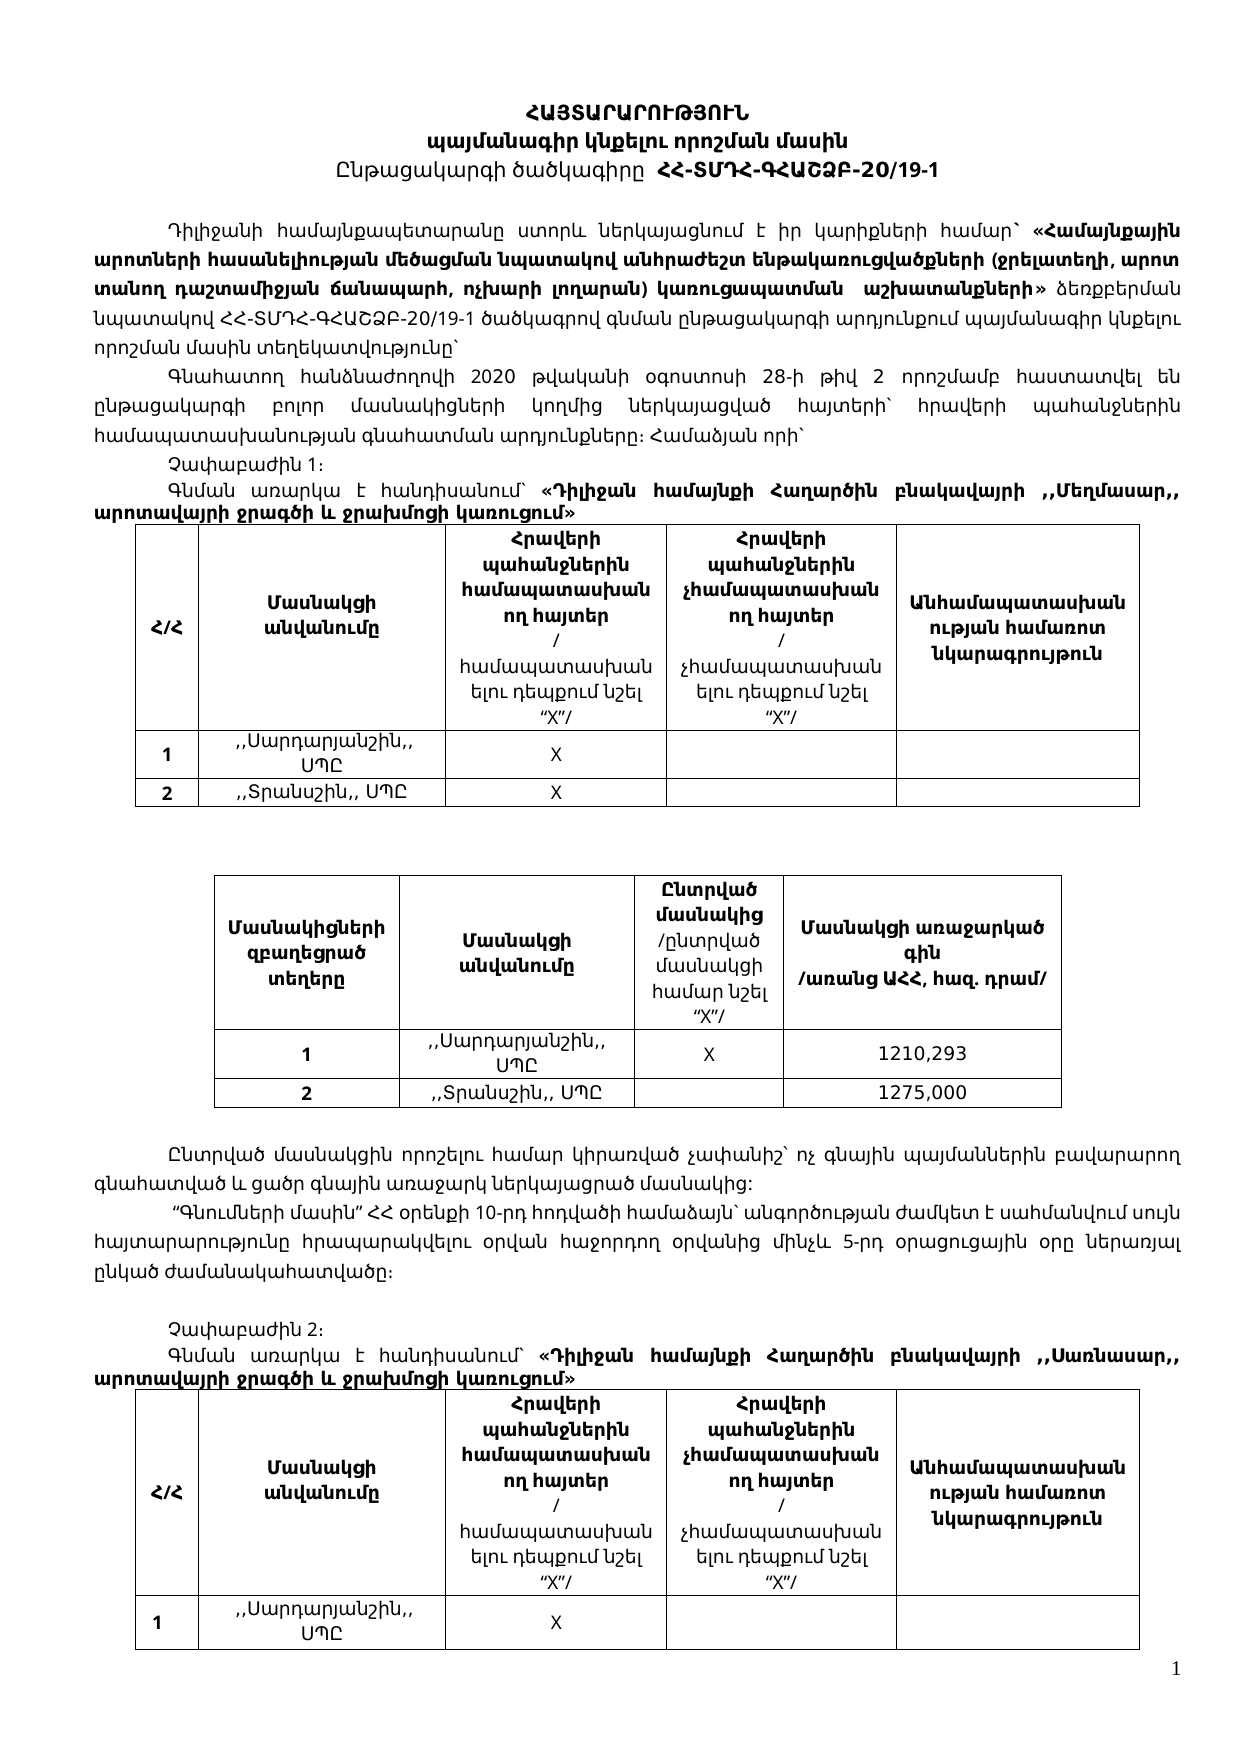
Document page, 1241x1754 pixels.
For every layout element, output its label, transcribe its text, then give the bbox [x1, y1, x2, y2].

table_cell [897, 731, 1139, 778]
table_cell 1210,293 [784, 1030, 1061, 1077]
text Չափաբաժին 1։ [94, 451, 1181, 477]
table_header Մասնակիցների զբաղեցրած տեղերը [215, 876, 399, 1029]
table_cell X [446, 779, 666, 806]
table_cell 1 [215, 1030, 399, 1077]
table_header Հրավերի պահանջներին համապատասխանող հայտեր /համապատասխանելու դեպքում նշել “X”/ [446, 1390, 666, 1594]
table_cell ,,Տրանսշին,, ՍՊԸ [199, 779, 445, 806]
table_header Մասնակցի անվանումը [199, 1390, 445, 1594]
table_cell [667, 1596, 896, 1649]
table_header Անհամապատասխանության համառոտ նկարագրույթուն [897, 525, 1139, 729]
text պայմանագիր կնքելու որոշման մասին [94, 126, 1181, 155]
table_header Մասնակցի առաջարկած գին /առանց ԱՀՀ, հազ. դրամ/ [784, 876, 1061, 1029]
text Գնահատող հանձնաժողովի 2020 թվականի օգոստոսի 28-ի թիվ 2 որոշմամբ հաստատվել են ընթացակարգի բոլոր մասնակիցների կողմից ներկայացված հայտերի` հրավերի պահանջներին համապատասխանության գնահատման արդյունքները։ Համաձյան որի` [94, 363, 1181, 448]
table_header Հ/Հ [136, 1390, 198, 1594]
table_cell 1275,000 [784, 1079, 1061, 1107]
text Դիլիջանի համայնքապետարանը ստորև ներկայացնում է իր կարիքների համար` «Համայնքային արոտների հասանելիության մեծացման նպատակով անհրաժեշտ ենթակառուցվածքների (ջրելատեղի, արոտ տանող դաշտամիջյան ճանապարհ, ոչխարի լողարան) կառուցապատման աշխատանքների» ձեռքբերման նպատակով ՀՀ-ՏՄԴՀ-ԳՀԱՇՁԲ-20/19-1 ծածկագրով գնման ընթացակարգի արդյունքում պայմանագիր կնքելու որոշման մասին տեղեկատվությունը` [94, 217, 1181, 360]
table_cell ,,Սարդարյանշին,, ՍՊԸ [199, 1596, 445, 1649]
text Ընտրված մասնակցին որոշելու համար կիրառված չափանիշ՝ ոչ գնային պայմաններին բավարարող գնահատված և ցածր գնային առաջարկ ներկայացրած մասնակից: [94, 1141, 1181, 1196]
table_cell [897, 779, 1139, 806]
text Գնման առարկա է հանդիսանում` «Դիլիջան համայնքի Հաղարծին բնակավայրի ,,Սառնասար,, արոտավայրի ջրագծի և ջրախմոցի կառուցում» [94, 1342, 1181, 1389]
table_header Հրավերի պահանջներին համապատասխանող հայտեր /համապատասխանելու դեպքում նշել “X”/ [446, 525, 666, 729]
table_header Հրավերի պահանջներին չհամապատասխանող հայտեր /չհամապատասխանելու դեպքում նշել “X”/ [667, 525, 896, 729]
table_cell X [446, 1596, 666, 1649]
table_cell 2 [136, 779, 198, 806]
table_cell 2 [215, 1079, 399, 1107]
text “Գնումների մասին” ՀՀ օրենքի 10-րդ հոդվածի համաձայն` անգործության ժամկետ է սահմանվում սույն հայտարարությունը հրապարակվելու օրվան հաջորդող օրվանից մինչև 5-րդ օրացուցային օրը ներառյալ ընկած ժամանակահատվածը։ [94, 1199, 1181, 1283]
table_cell 1 [136, 1596, 198, 1649]
table_header Ընտրված մասնակից /ընտրված մասնակցի համար նշել “X”/ [635, 876, 783, 1029]
table_cell X [446, 731, 666, 778]
table_cell [897, 1596, 1139, 1649]
table_cell [667, 731, 896, 778]
table_header Մասնակցի անվանումը [400, 876, 634, 1029]
table_header Հրավերի պահանջներին չհամապատասխանող հայտեր /չհամապատասխանելու դեպքում նշել “X”/ [667, 1390, 896, 1594]
table_cell ,,Սարդարյանշին,, ՍՊԸ [400, 1030, 634, 1077]
table_cell [635, 1079, 783, 1107]
table_cell ,,Սարդարյանշին,, ՍՊԸ [199, 731, 445, 778]
table_header Անհամապատասխանության համառոտ նկարագրույթուն [897, 1390, 1139, 1594]
text Գնման առարկա է հանդիսանում` «Դիլիջան համայնքի Հաղարծին բնակավայրի ,,Մեղմասար,, արոտավայրի ջրագծի և ջրախմոցի կառուցում» [94, 477, 1181, 524]
text Չափաբաժին 2։ [94, 1316, 1181, 1342]
text ՀԱՅՏԱՐԱՐՈՒԹՅՈՒՆ [94, 98, 1181, 126]
table_cell 1 [136, 731, 198, 778]
table_cell ,,Տրանսշին,, ՍՊԸ [400, 1079, 634, 1107]
table_header Մասնակցի անվանումը [199, 525, 445, 729]
table_header Հ/Հ [136, 525, 198, 729]
subtitle Ընթացակարգի ծածկագիրը ՀՀ-ՏՄԴՀ-ԳՀԱՇՁԲ-20/19-1 [94, 155, 1181, 183]
table_cell [667, 779, 896, 806]
table_cell X [635, 1030, 783, 1077]
